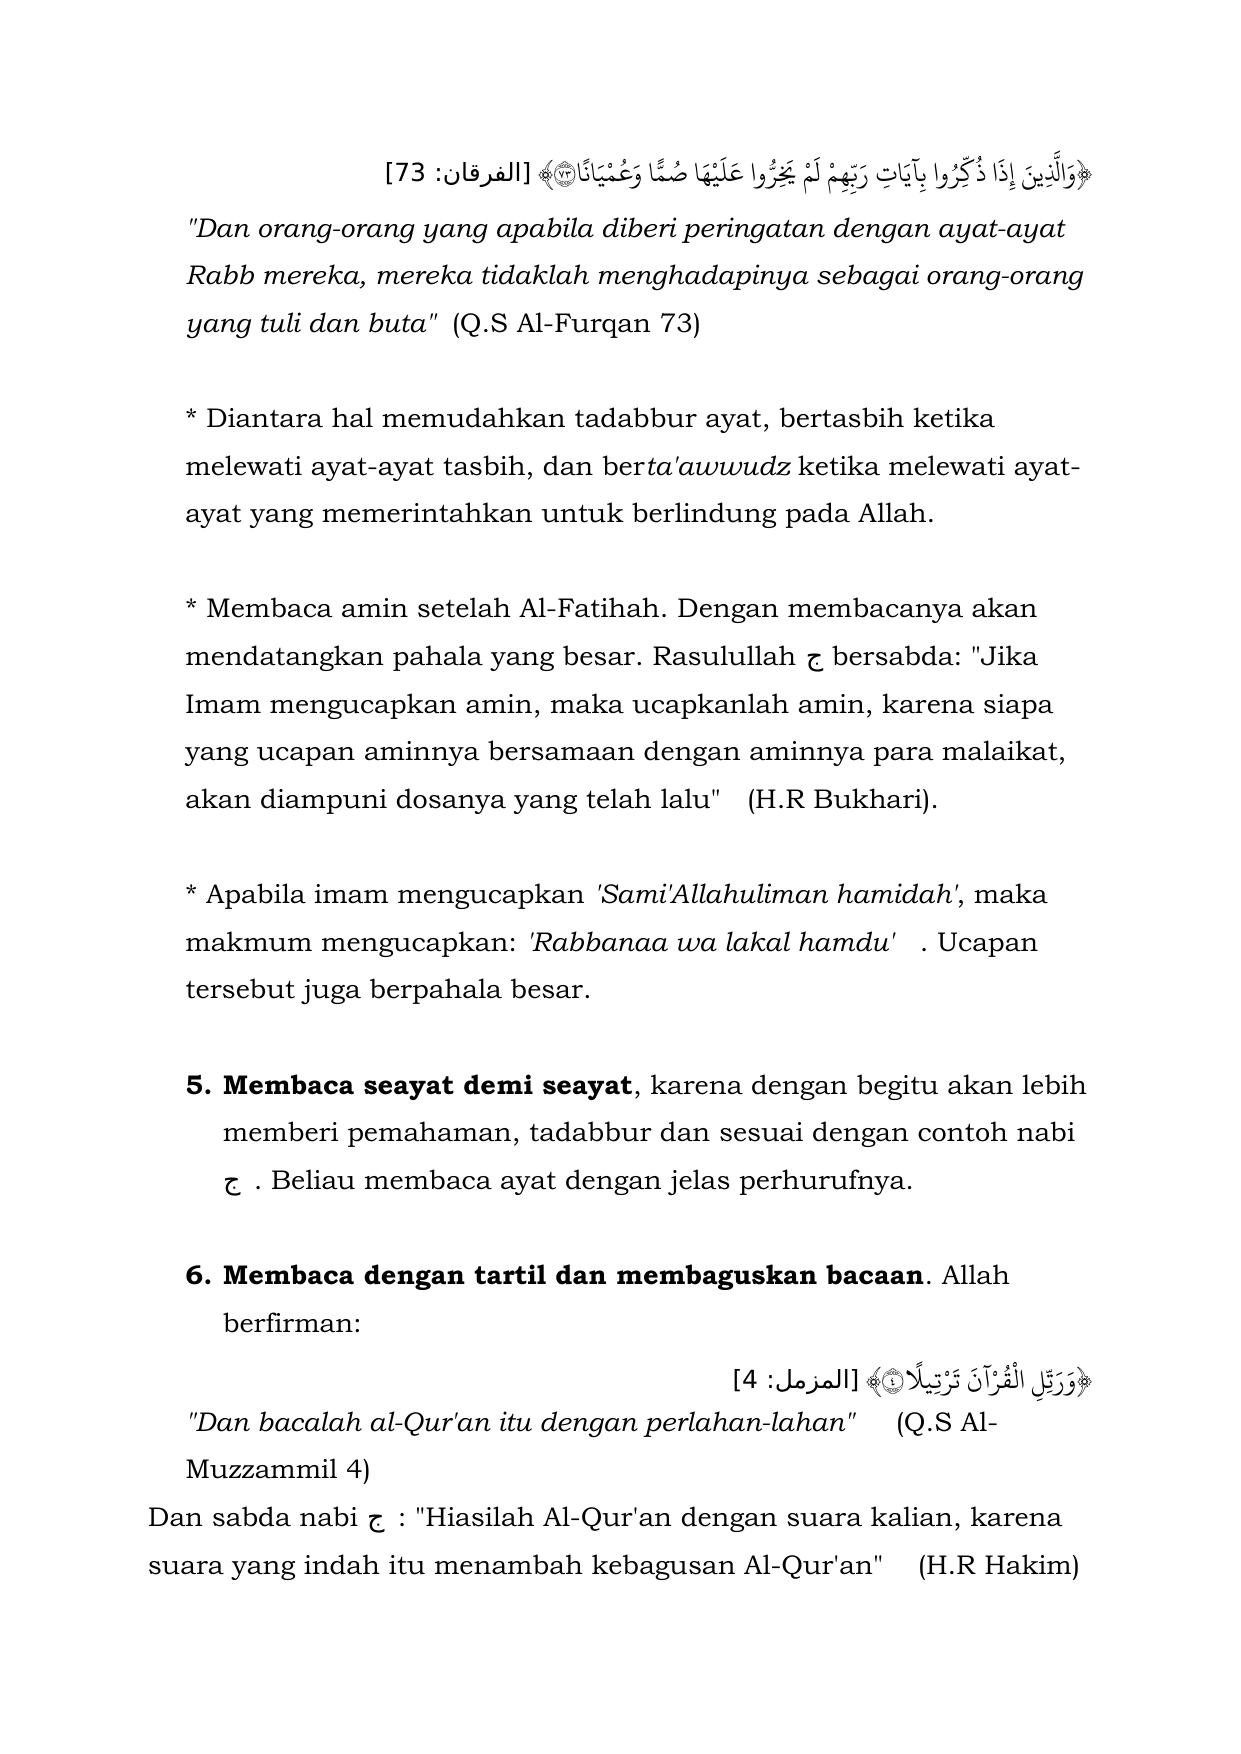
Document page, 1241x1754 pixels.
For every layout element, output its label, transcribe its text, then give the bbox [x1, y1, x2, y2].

list Membaca seayat demi seayat, karena dengan begitu akan lebih memberi pemahaman, tadabbur dan sesuai dengan contoh nabi ج . Beliau membaca ayat dengan jelas perhurufnya. [185, 1068, 1092, 1196]
text "Dan bacalah al-Qur'an itu dengan perlahan-lahan" (Q.S Al-Muzzammil 4) [185, 1406, 1092, 1485]
text * Apabila imam mengucapkan 'Sami'Allahuliman hamidah', maka makmum mengucapkan: 'Rabbanaa wa lakal hamdu' . Ucapan tersebut juga berpahala besar. [185, 878, 1092, 1005]
text ﴿وَرَتِّلِ الْقُرْآنَ تَرْتِيلًا٤﴾ [المزمل: 4] [148, 1354, 1092, 1406]
text Dan sabda nabi ج : "Hiasilah Al-Qur'an dengan suara kalian, karena suara yang indah itu menambah kebagusan Al-Qur'an" (H.R Hakim) [148, 1501, 1092, 1581]
text "Dan orang-orang yang apabila diberi peringatan dengan ayat-ayat Rabb mereka, mereka tidaklah menghadapinya sebagai orang-orang yang tuli dan buta" (Q.S Al-Furqan 73) [185, 211, 1092, 338]
list Membaca dengan tartil dan membaguskan bacaan. Allah berfirman: [185, 1259, 1092, 1339]
text * Membaca amin setelah Al-Fatihah. Dengan membacanya akan mendatangkan pahala yang besar. Rasulullah ج bersabda: "Jika Imam mengucapkan amin, maka ucapkanlah amin, karena siapa yang ucapan aminnya bersamaan dengan aminnya para malaikat, akan diampuni dosanya yang telah lalu" (H.R Bukhari). [185, 592, 1092, 815]
text ﴿وَالَّذِينَ إِذَا ذُكِّرُوا بِآيَاتِ رَبِّهِمْ لَمْ يَخِرُّوا عَلَيْهَا صُمًّا وَعُمْيَانًا٧٣﴾ [الفرقان: 73] [148, 148, 1092, 199]
text * Diantara hal memudahkan tadabbur ayat, bertasbih ketika melewati ayat-ayat tasbih, dan berta'awwudz ketika melewati ayat-ayat yang memerintahkan untuk berlindung pada Allah. [185, 402, 1092, 529]
